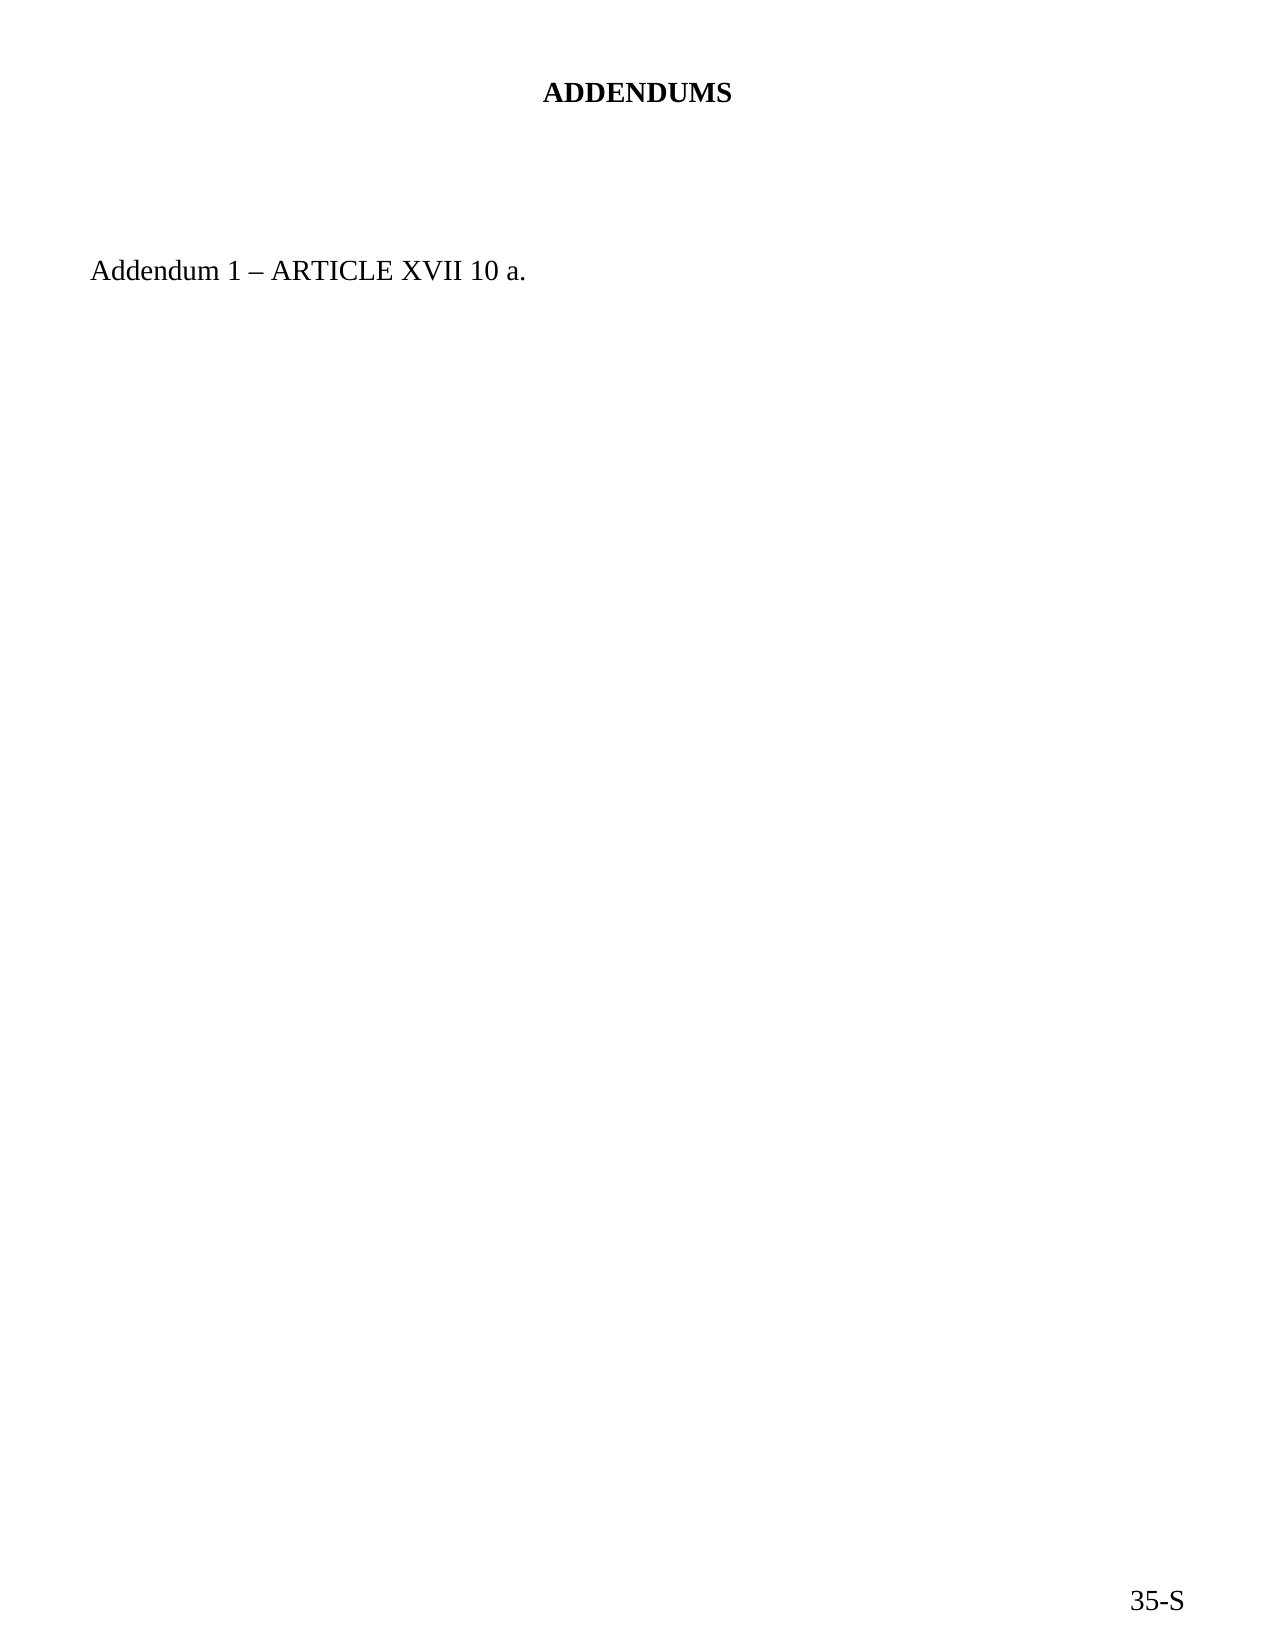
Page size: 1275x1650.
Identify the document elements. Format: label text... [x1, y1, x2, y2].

text Addendum 1 – ARTICLE XVII 10 a. [90, 253, 1185, 287]
text ADDENDUMS [90, 75, 1185, 108]
